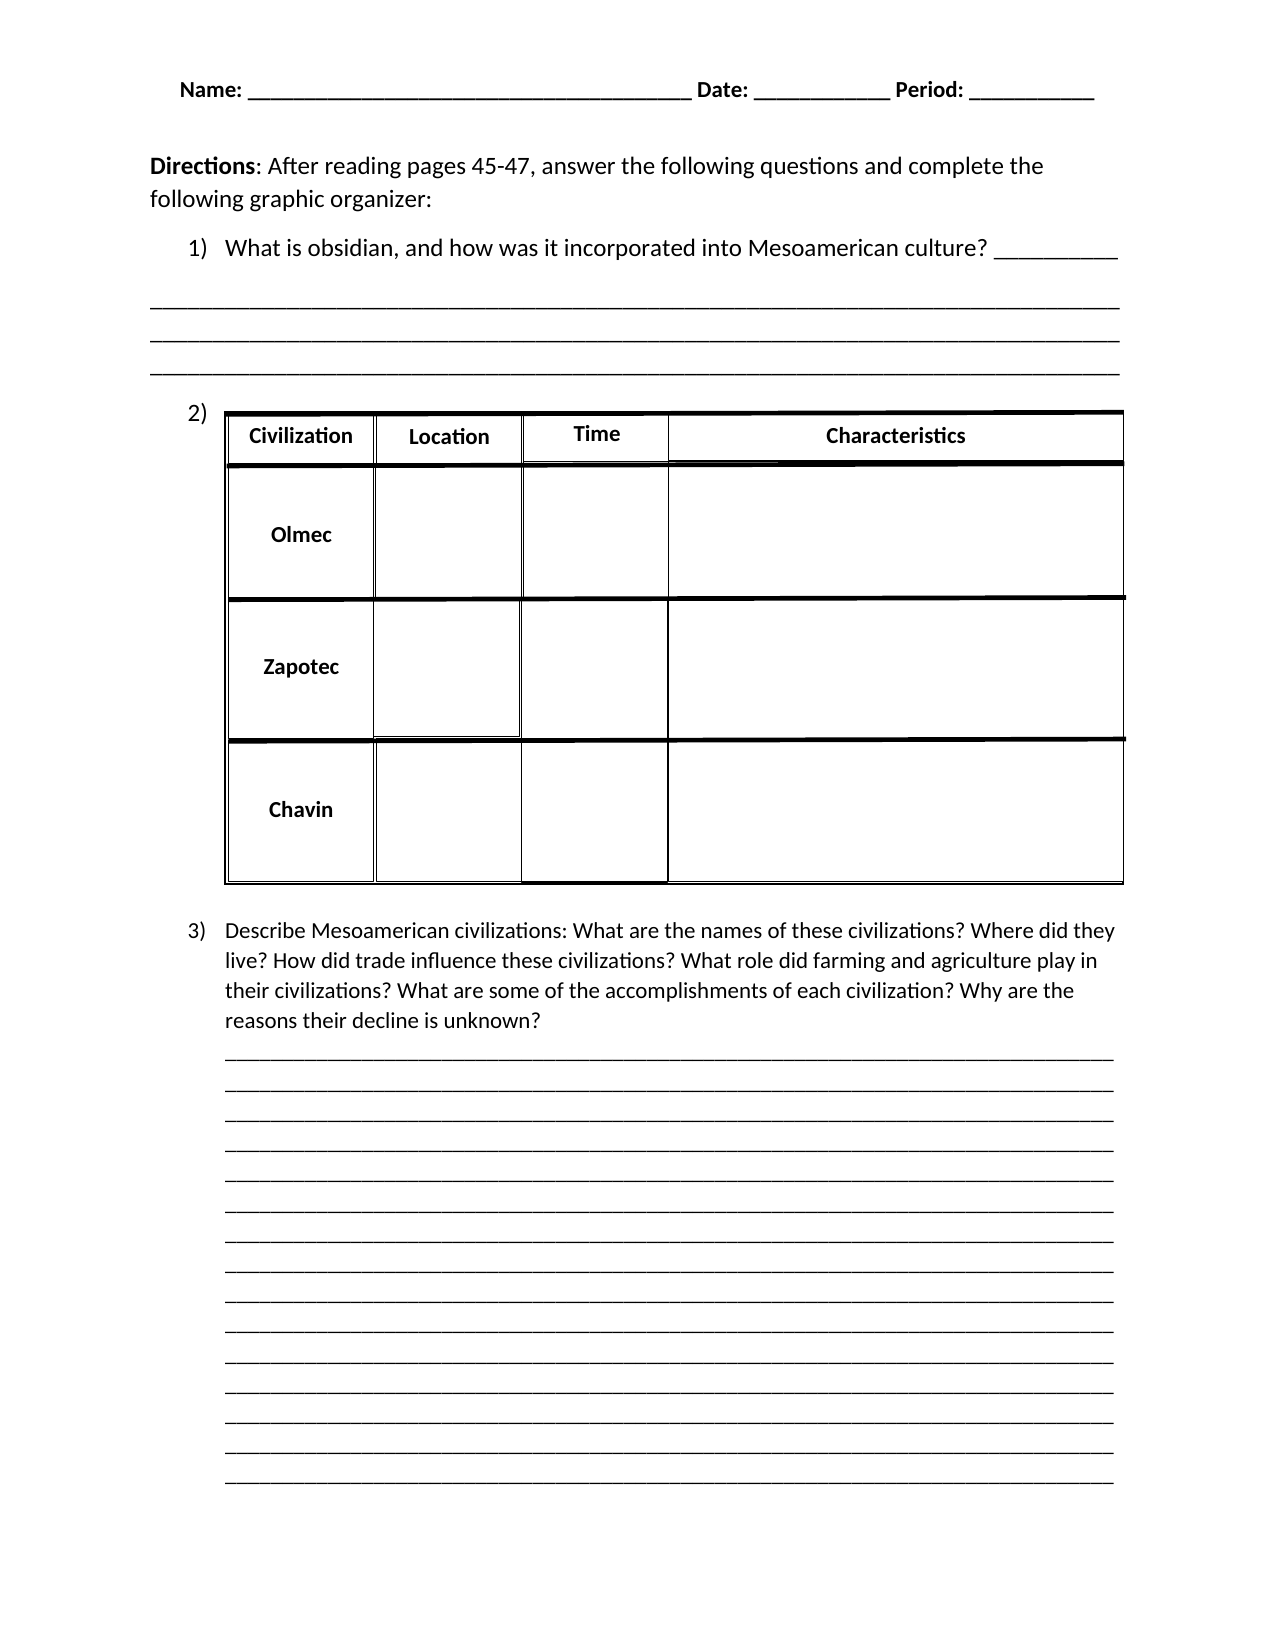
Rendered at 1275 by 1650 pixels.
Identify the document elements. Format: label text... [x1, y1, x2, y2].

list What is obsidian, and how was it incorporated into Mesoamerican culture? __________ [187, 232, 1125, 263]
list Describe Mesoamerican civilizations: What are the names of these civilizations? Where did they live? How did trade influence these civilizations? What role did farming and agriculture play in their civilizations? What are some of the accomplishments of each civilization? Why are the reasons their decline is unknown? __________________________________________________________________________________________________________________________________________________________________________________________________________________________________________________________________________________________________________________________________________________________________________________________________________________________________________________________________________________________________________________________________________________________________________________________________________________________________________________________________________________________________________________________________________________________________________________________________________________________________________________________________________________________________________________________________________________________________________________________________________________________________________________________________________________________________________________________________________________________________________________________________________________ [187, 916, 1125, 1488]
text Directions: After reading pages 45-47, answer the following questions and complete the following graphic organizer: [150, 150, 1125, 213]
text __________________________________________________________________________________________________________________________________________________________________________________________________________________________________________ [150, 282, 1125, 378]
